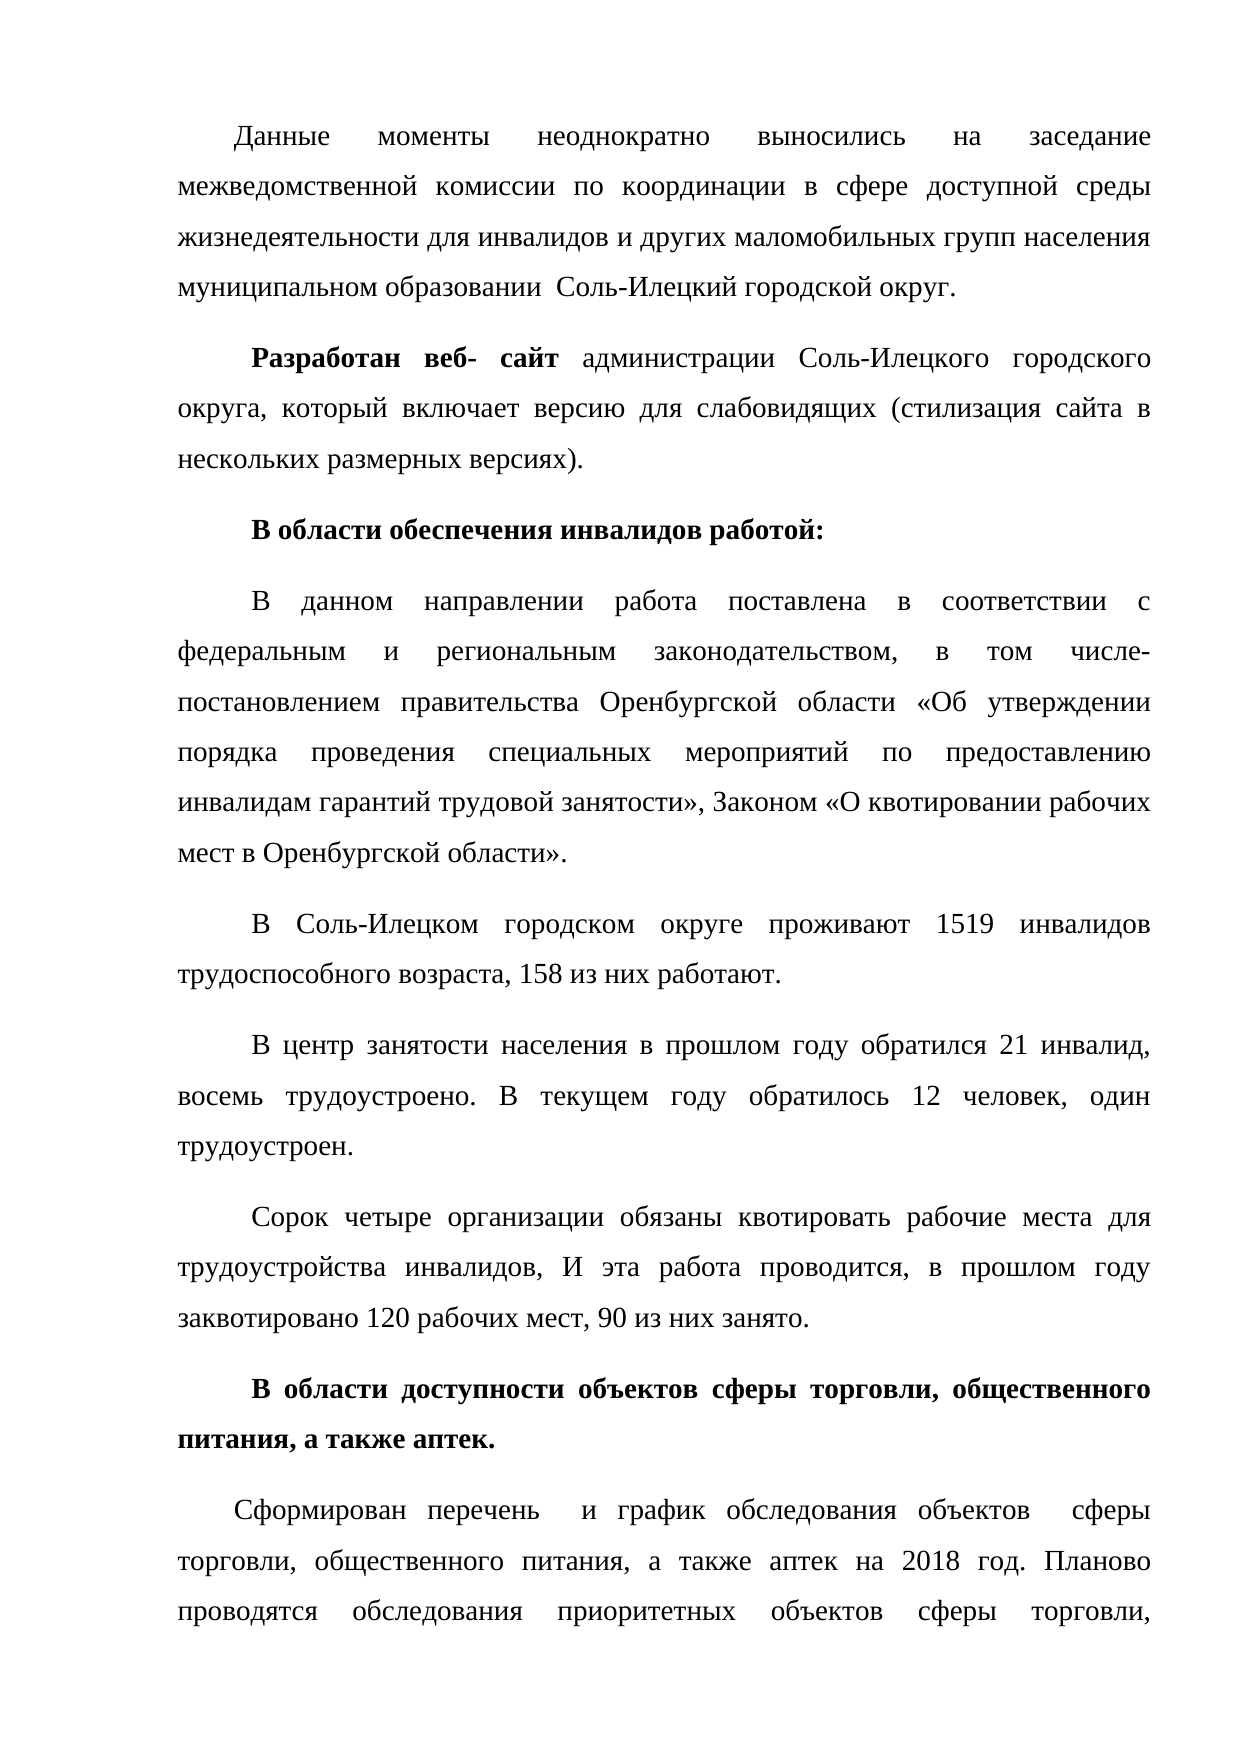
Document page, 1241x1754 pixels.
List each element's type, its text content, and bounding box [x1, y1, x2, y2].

text Данные моменты неоднократно выносились на заседание межведомственной комиссии по координации в сфере доступной среды жизнедеятельности для инвалидов и других маломобильных групп населения муниципальном образовании Соль-Илецкий городской округ. [177, 118, 1152, 303]
text Сорок четыре организации обязаны квотировать рабочие места для трудоустройства инвалидов, И эта работа проводится, в прошлом году заквотировано 120 рабочих мест, 90 из них занято. [177, 1199, 1152, 1333]
text В данном направлении работа поставлена в соответствии с федеральным и региональным законодательством, в том числе- постановлением правительства Оренбургской области «Об утверждении порядка проведения специальных мероприятий по предоставлению инвалидам гарантий трудовой занятости», Законом «О квотировании рабочих мест в Оренбургской области». [177, 583, 1152, 868]
text В центр занятости населения в прошлом году обратился 21 инвалид, восемь трудоустроено. В текущем году обратилось 12 человек, один трудоустроен. [177, 1027, 1152, 1161]
text В области доступности объектов сферы торговли, общественного питания, а также аптек. [177, 1371, 1152, 1455]
text В области обеспечения инвалидов работой: [177, 512, 1152, 546]
text Разработан веб- сайт администрации Соль-Илецкого городского округа, который включает версию для слабовидящих (стилизация сайта в нескольких размерных версиях). [177, 340, 1152, 474]
text В Соль-Илецком городском округе проживают 1519 инвалидов трудоспособного возраста, 158 из них работают. [177, 906, 1152, 990]
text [177, 1492, 1152, 1626]
